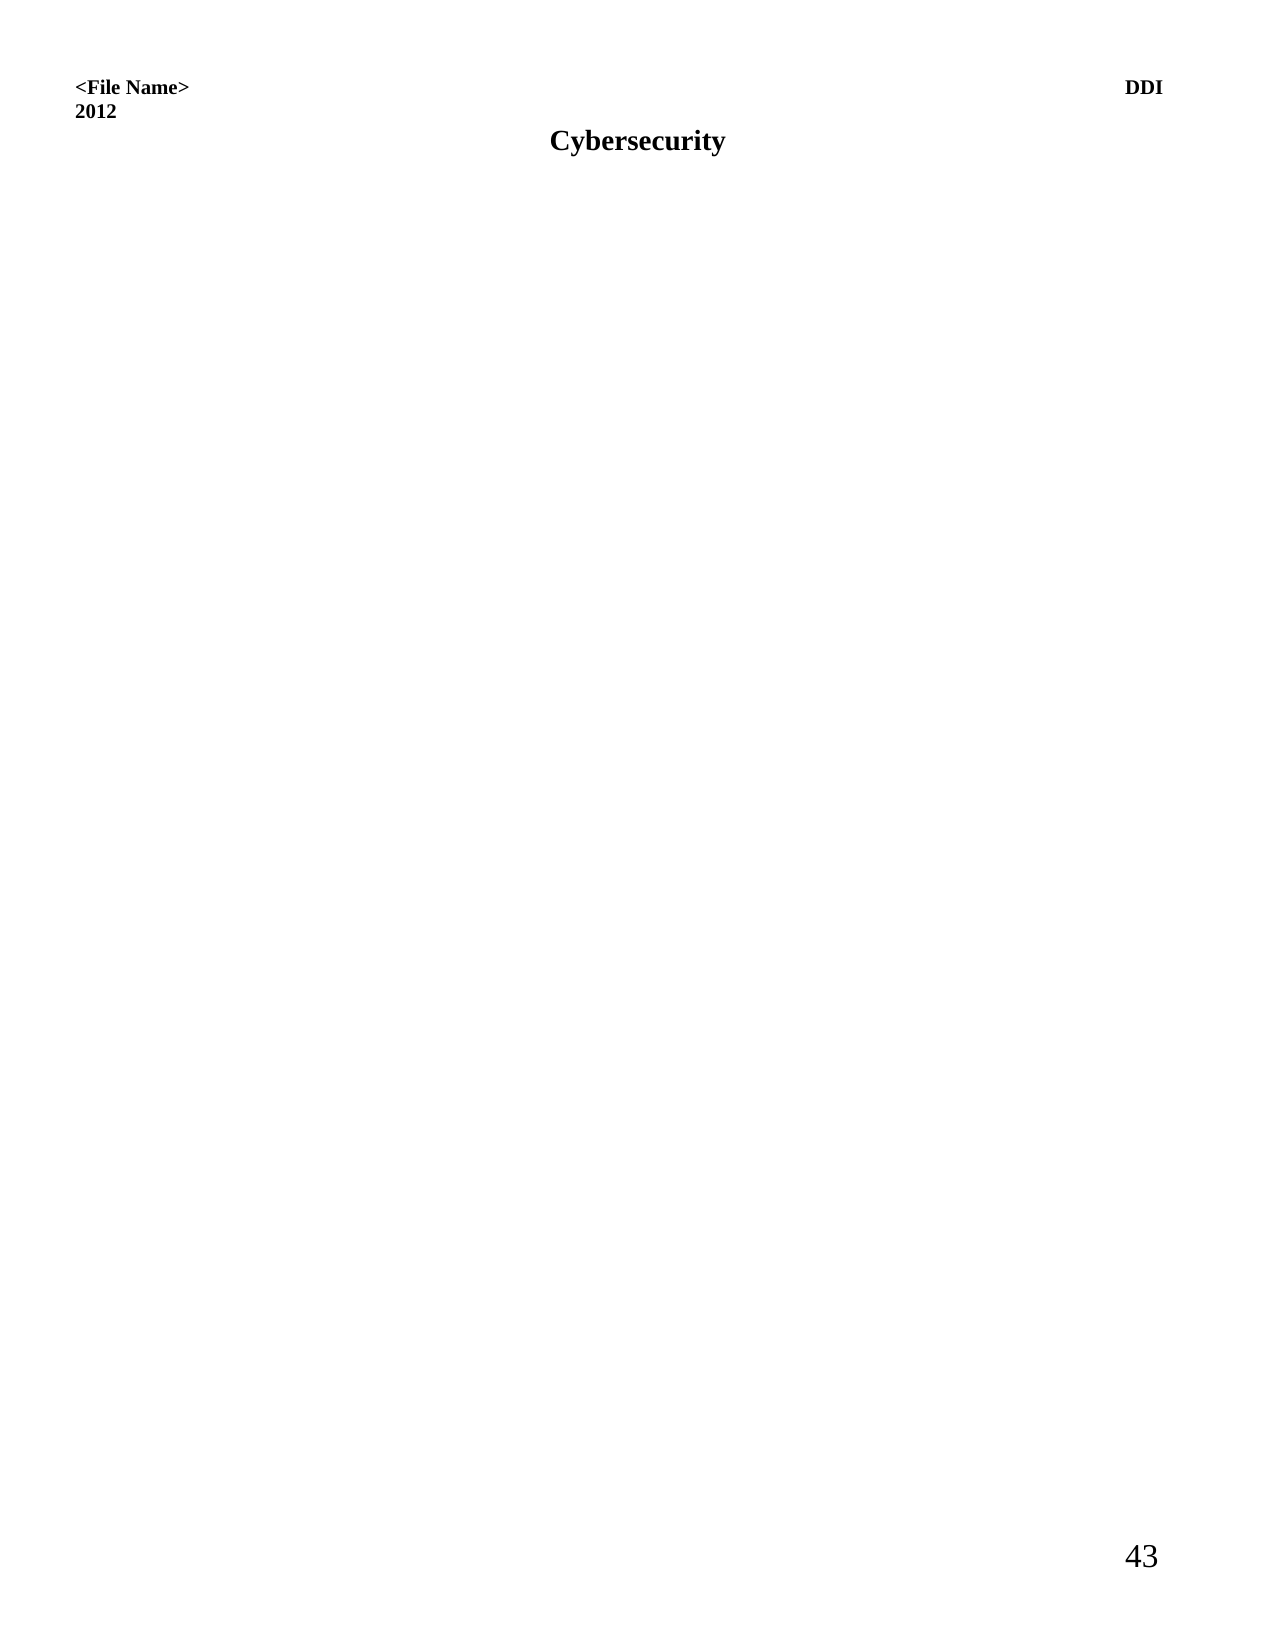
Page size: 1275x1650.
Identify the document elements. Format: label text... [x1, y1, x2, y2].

subtitle Cybersecurity [75, 123, 1200, 157]
